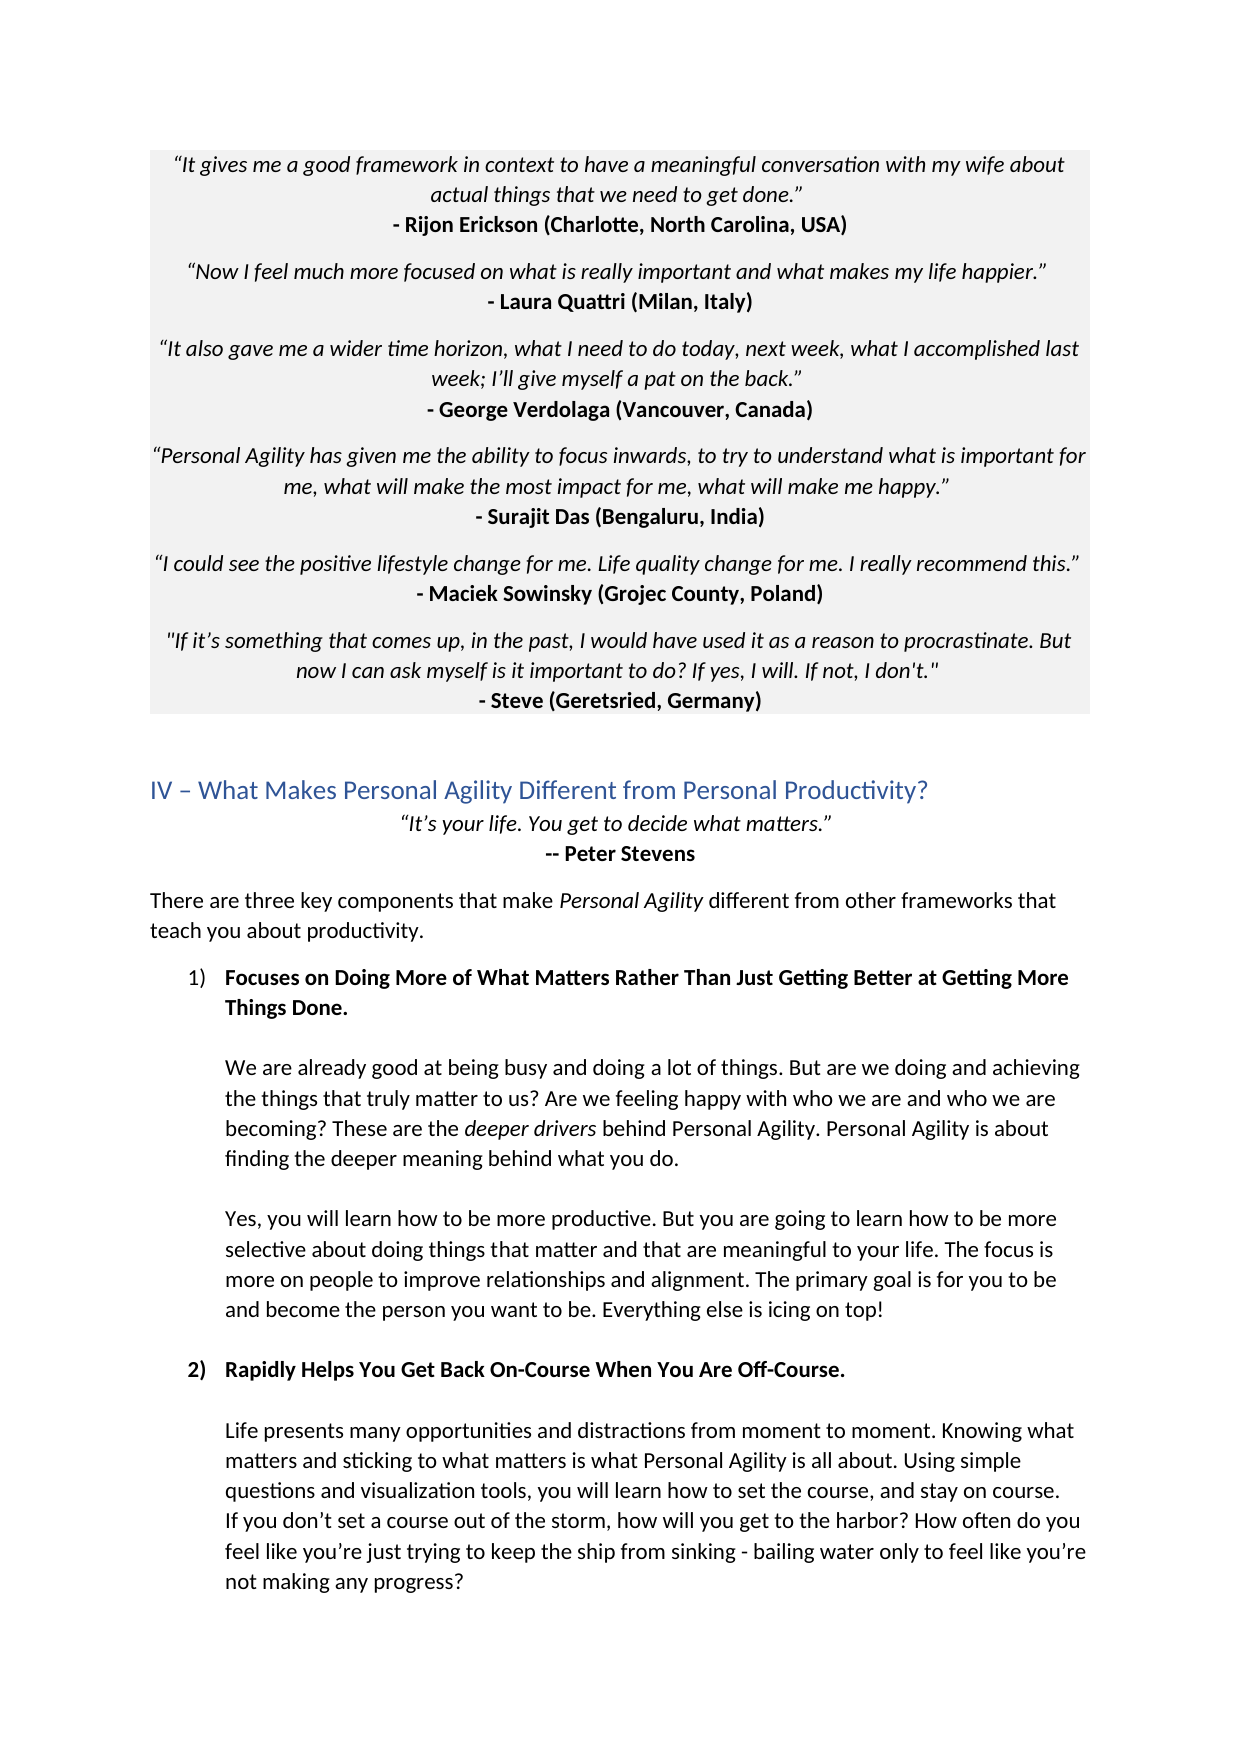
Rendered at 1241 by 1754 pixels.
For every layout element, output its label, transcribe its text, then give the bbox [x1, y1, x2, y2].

text “It’s your life. You get to decide what matters.” -- Peter Stevens [150, 809, 1090, 867]
text “Now I feel much more focused on what is really important and what makes my life happier.” - Laura Quattri (Milan, Italy) [150, 257, 1090, 316]
text There are three key components that make Personal Agility different from other frameworks that teach you about productivity. [150, 886, 1090, 944]
list Rapidly Helps You Get Back On-Course When You Are Off-Course. Life presents many opportunities and distractions from moment to moment. Knowing what matters and sticking to what matters is what Personal Agility is all about. Using simple questions and visualization tools, you will learn how to set the course, and stay on course. [187, 1356, 1090, 1504]
text “I could see the positive lifestyle change for me. Life quality change for me. I really recommend this.” - Maciek Sowinsky (Grojec County, Poland) [150, 549, 1090, 607]
text If you don’t set a course out of the storm, how will you get to the harbor? How often do you feel like you’re just trying to keep the ship from sinking - bailing water only to feel like you’re not making any progress? [225, 1507, 1090, 1595]
text “It also gave me a wider time horizon, what I need to do today, next week, what I accomplished last week; I’ll give myself a pat on the back.” - George Verdolaga (Vancouver, Canada) [150, 334, 1090, 423]
text “It gives me a good framework in context to have a meaningful conversation with my wife about actual things that we need to get done.” - Rijon Erickson (Charlotte, North Carolina, USA) [150, 150, 1090, 238]
subtitle IV – What Makes Personal Agility Different from Personal Productivity? [150, 773, 1090, 806]
list Focuses on Doing More of What Matters Rather Than Just Getting Better at Getting More Things Done. We are already good at being busy and doing a lot of things. But are we doing and achieving the things that truly matter to us? Are we feeling happy with who we are and who we are becoming? These are the deeper drivers behind Personal Agility. Personal Agility is about finding the deeper meaning behind what you do. Yes, you will learn how to be more productive. But you are going to learn how to be more selective about doing things that matter and that are meaningful to your life. The focus is more on people to improve relationships and alignment. The primary goal is for you to be and become the person you want to be. Everything else is icing on top! [187, 963, 1090, 1353]
text "If it’s something that comes up, in the past, I would have used it as a reason to procrastinate. But now I can ask myself is it important to do? If yes, I will. If not, I don't." - Steve (Geretsried, Germany) [150, 626, 1090, 714]
text “Personal Agility has given me the ability to focus inwards, to try to understand what is important for me, what will make the most impact for me, what will make me happy.” - Surajit Das (Bengaluru, India) [150, 442, 1090, 530]
